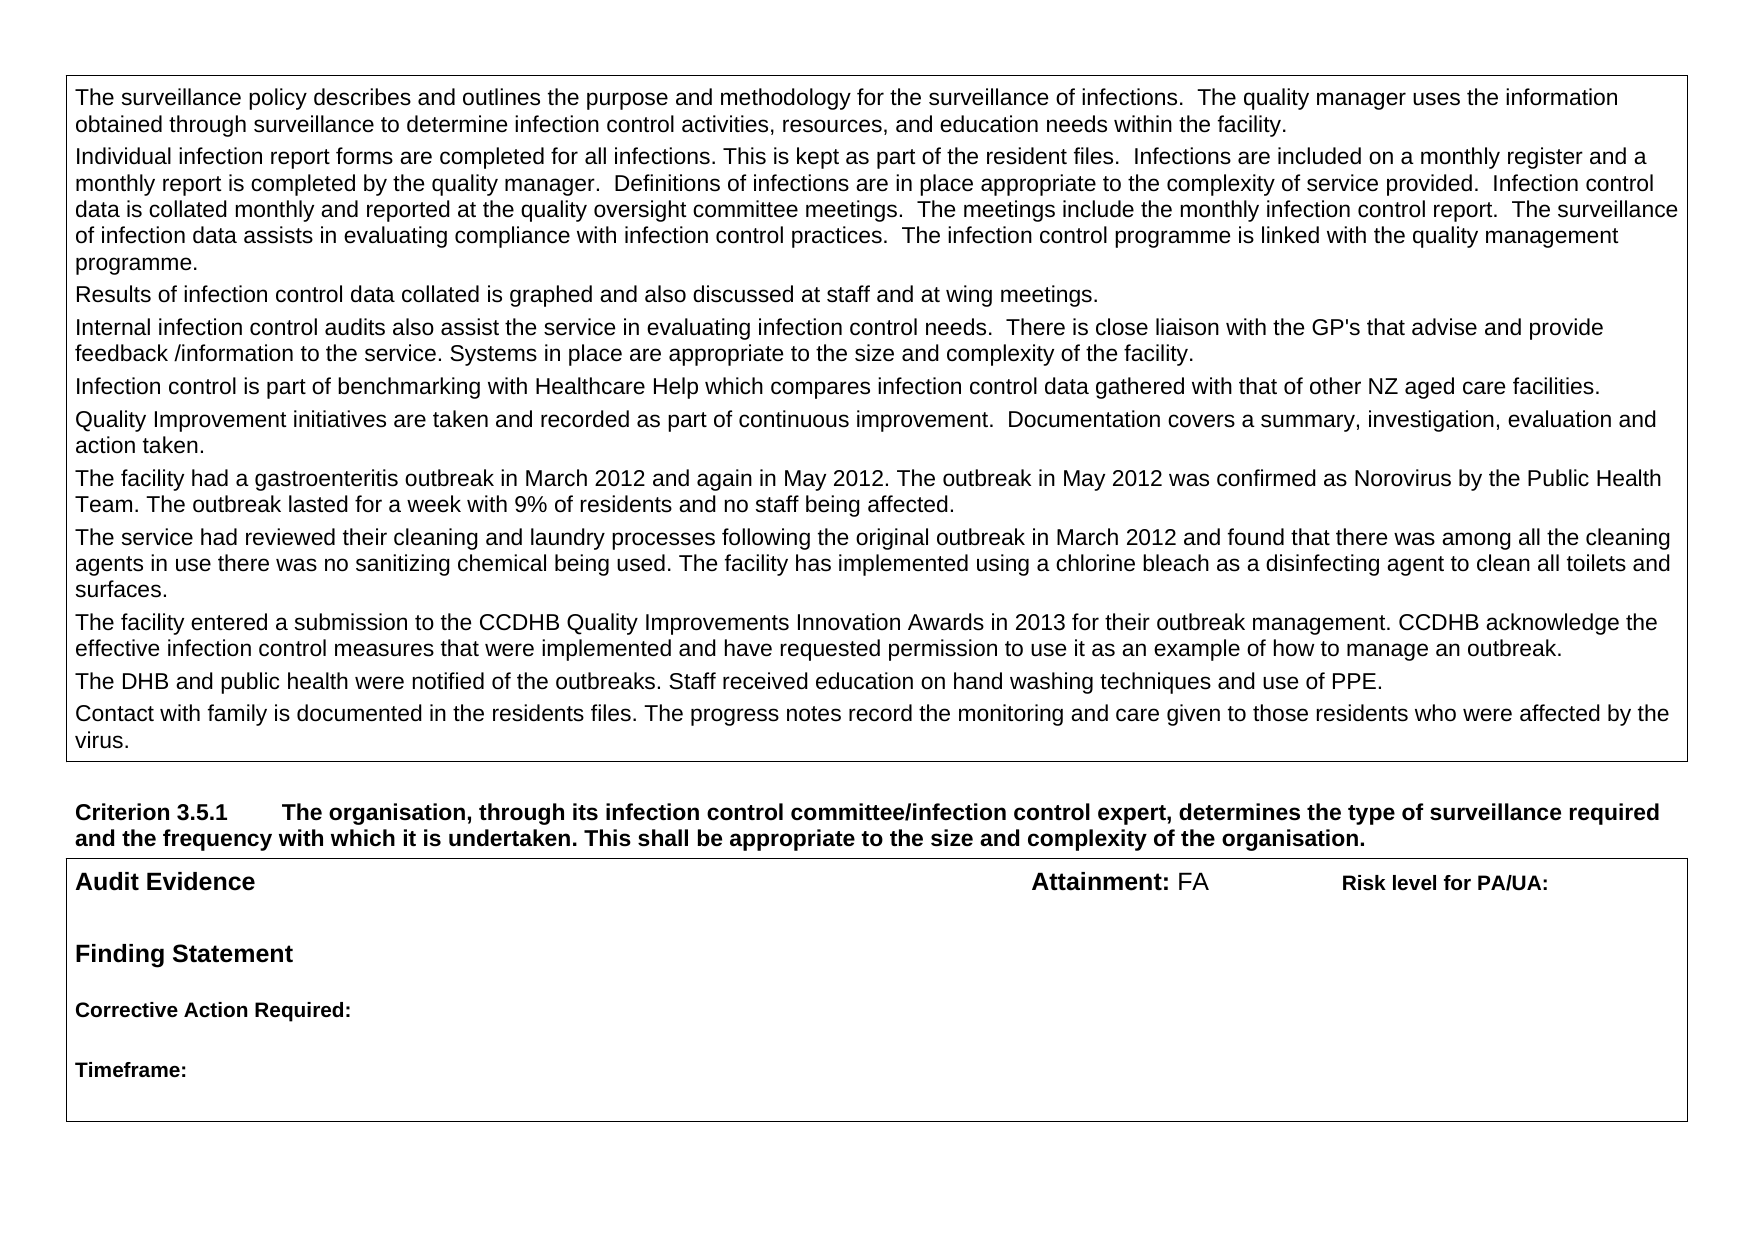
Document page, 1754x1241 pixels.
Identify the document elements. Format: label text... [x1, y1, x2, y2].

text Individual infection report forms are completed for all infections. This is kept as part of the resident files. Infections are included on a monthly register and a monthly report is completed by the quality manager. Definitions of infections are in place appropriate to the complexity of service provided. Infection control data is collated monthly and reported at the quality oversight committee meetings. The meetings include the monthly infection control report. The surveillance of infection data assists in evaluating compliance with infection control practices. The infection control programme is linked with the quality management programme. [67, 134, 1687, 272]
text Contact with family is documented in the residents files. The progress notes record the monitoring and care given to those residents who were affected by the virus. [67, 691, 1687, 761]
text Quality Improvement initiatives are taken and recorded as part of continuous improvement. Documentation covers a summary, investigation, evaluation and action taken. [67, 396, 1687, 455]
text Internal infection control audits also assist the service in evaluating infection control needs. There is close liaison with the GP's that advise and provide feedback /information to the service. Systems in place are appropriate to the size and complexity of the facility. [67, 304, 1687, 363]
text The surveillance policy describes and outlines the purpose and methodology for the surveillance of infections. The quality manager uses the information obtained through surveillance to determine infection control activities, resources, and education needs within the facility. [67, 76, 1687, 134]
text Audit Evidence Attainment: FA Risk level for PA/UA: [67, 859, 1687, 896]
text Finding Statement [67, 929, 1687, 967]
text The service had reviewed their cleaning and laundry processes following the original outbreak in March 2012 and found that there was among all the cleaning agents in use there was no sanitizing chemical being used. The facility has implemented using a chlorine bleach as a disinfecting agent to clean all toilets and surfaces. [67, 514, 1687, 599]
text The facility entered a submission to the CCDHB Quality Improvements Innovation Awards in 2013 for their outbreak management. CCDHB acknowledge the effective infection control measures that were implemented and have requested permission to use it as an example of how to manage an outbreak. [67, 599, 1687, 658]
text The DHB and public health were notified of the outbreaks. Staff received education on hand washing techniques and use of PPE. [67, 658, 1687, 691]
text Corrective Action Required: [75, 998, 1679, 1022]
text Results of infection control data collated is graphed and also discussed at staff and at wing meetings. [67, 272, 1687, 304]
text Criterion 3.5.1 The organisation, through its infection control committee/infection control expert, determines the type of surveillance required and the frequency with which it is undertaken. This shall be appropriate to the size and complexity of the organisation. [75, 799, 1679, 852]
text Timeframe: [67, 1049, 1687, 1082]
text The facility had a gastroenteritis outbreak in March 2012 and again in May 2012. The outbreak in May 2012 was confirmed as Norovirus by the Public Health Team. The outbreak lasted for a week with 9% of residents and no staff being affected. [67, 455, 1687, 514]
text Infection control is part of benchmarking with Healthcare Help which compares infection control data gathered with that of other NZ aged care facilities. [67, 363, 1687, 396]
